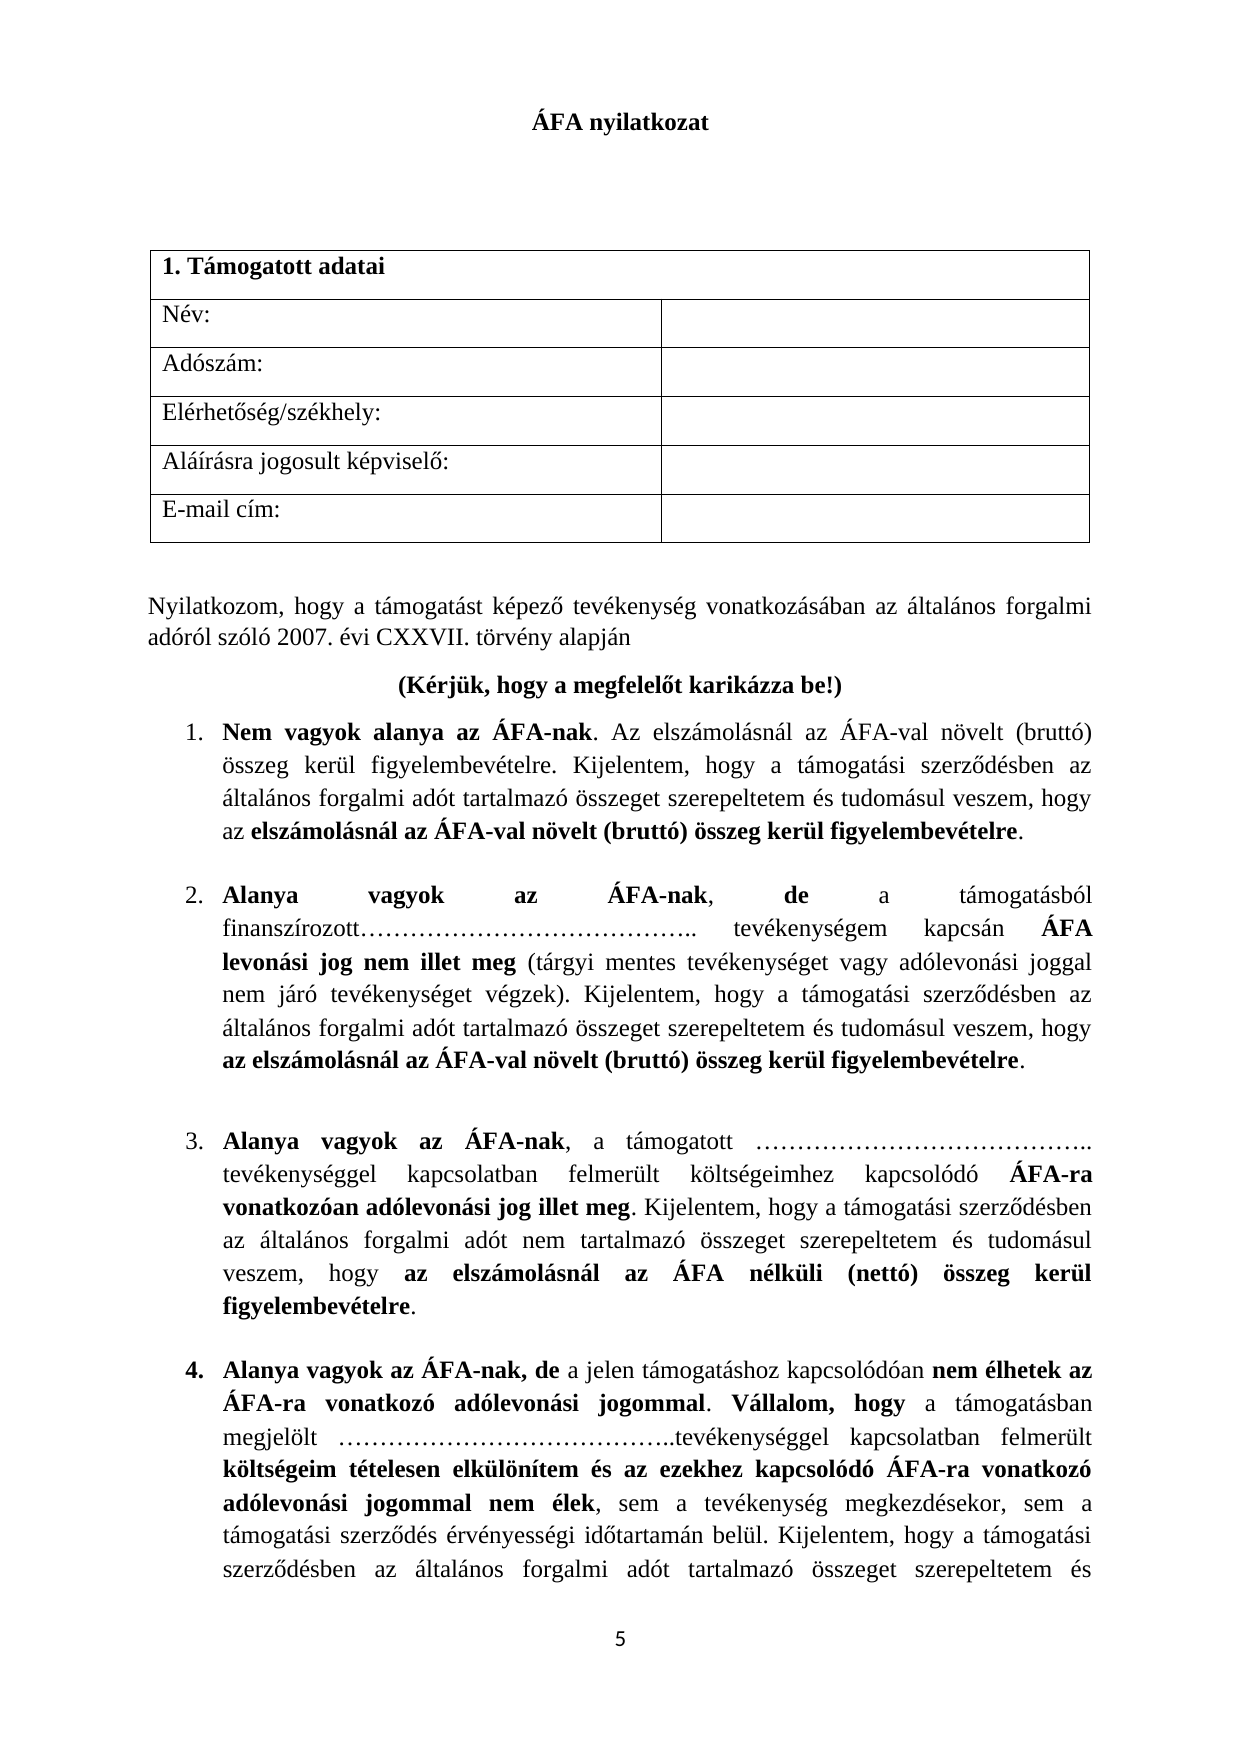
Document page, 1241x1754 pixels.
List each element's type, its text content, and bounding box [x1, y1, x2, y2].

table_cell Aláírásra jogosult képviselő: [151, 446, 661, 493]
list Alanya vagyok az ÁFA-nak, a támogatott ………………………………….. tevékenységgel kapcsolatban felmerült költségeimhez kapcsolódó ÁFA-ra vonatkozóan adólevonási jog illet meg. Kijelentem, hogy a támogatási szerződésben az általános forgalmi adót nem tartalmazó összeget szerepeltetem és tudomásul veszem, hogy az elszámolásnál az ÁFA nélküli (nettó) összeg kerül figyelembevételre. [185, 1126, 1092, 1320]
table_cell [662, 348, 1089, 396]
list Nem vagyok alanya az ÁFA-nak. Az elszámolásnál az ÁFA-val növelt (bruttó) összeg kerül figyelembevételre. Kijelentem, hogy a támogatási szerződésben az általános forgalmi adót tartalmazó összeget szerepeltetem és tudomásul veszem, hogy az elszámolásnál az ÁFA-val növelt (bruttó) összeg kerül figyelembevételre. [185, 717, 1092, 845]
table_cell Elérhetőség/székhely: [151, 397, 661, 445]
table_cell [662, 300, 1089, 347]
table_cell Név: [151, 300, 661, 347]
text ÁFA nyilatkozat [148, 107, 1092, 136]
table_header 1. Támogatott adatai [151, 251, 1089, 298]
table_cell [662, 397, 1089, 445]
table_cell E-mail cím: [151, 495, 661, 542]
list Alanya vagyok az ÁFA-nak, de a támogatásból finanszírozott………………………………….. tevékenységem kapcsán ÁFA levonási jog nem illet meg (tárgyi mentes tevékenységet vagy adólevonási joggal nem járó tevékenységet végzek). Kijelentem, hogy a támogatási szerződésben az általános forgalmi adót tartalmazó összeget szerepeltetem és tudomásul veszem, hogy az elszámolásnál az ÁFA-val növelt (bruttó) összeg kerül figyelembevételre. [185, 881, 1092, 1074]
text (Kérjük, hogy a megfelelőt karikázza be!) [148, 670, 1092, 698]
text Nyilatkozom, hogy a támogatást képező tevékenység vonatkozásában az általános forgalmi adóról szóló 2007. évi CXXVII. törvény alapján [148, 591, 1092, 651]
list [185, 1356, 1092, 1582]
table_cell [662, 446, 1089, 493]
table_cell Adószám: [151, 348, 661, 396]
table_cell [662, 495, 1089, 542]
